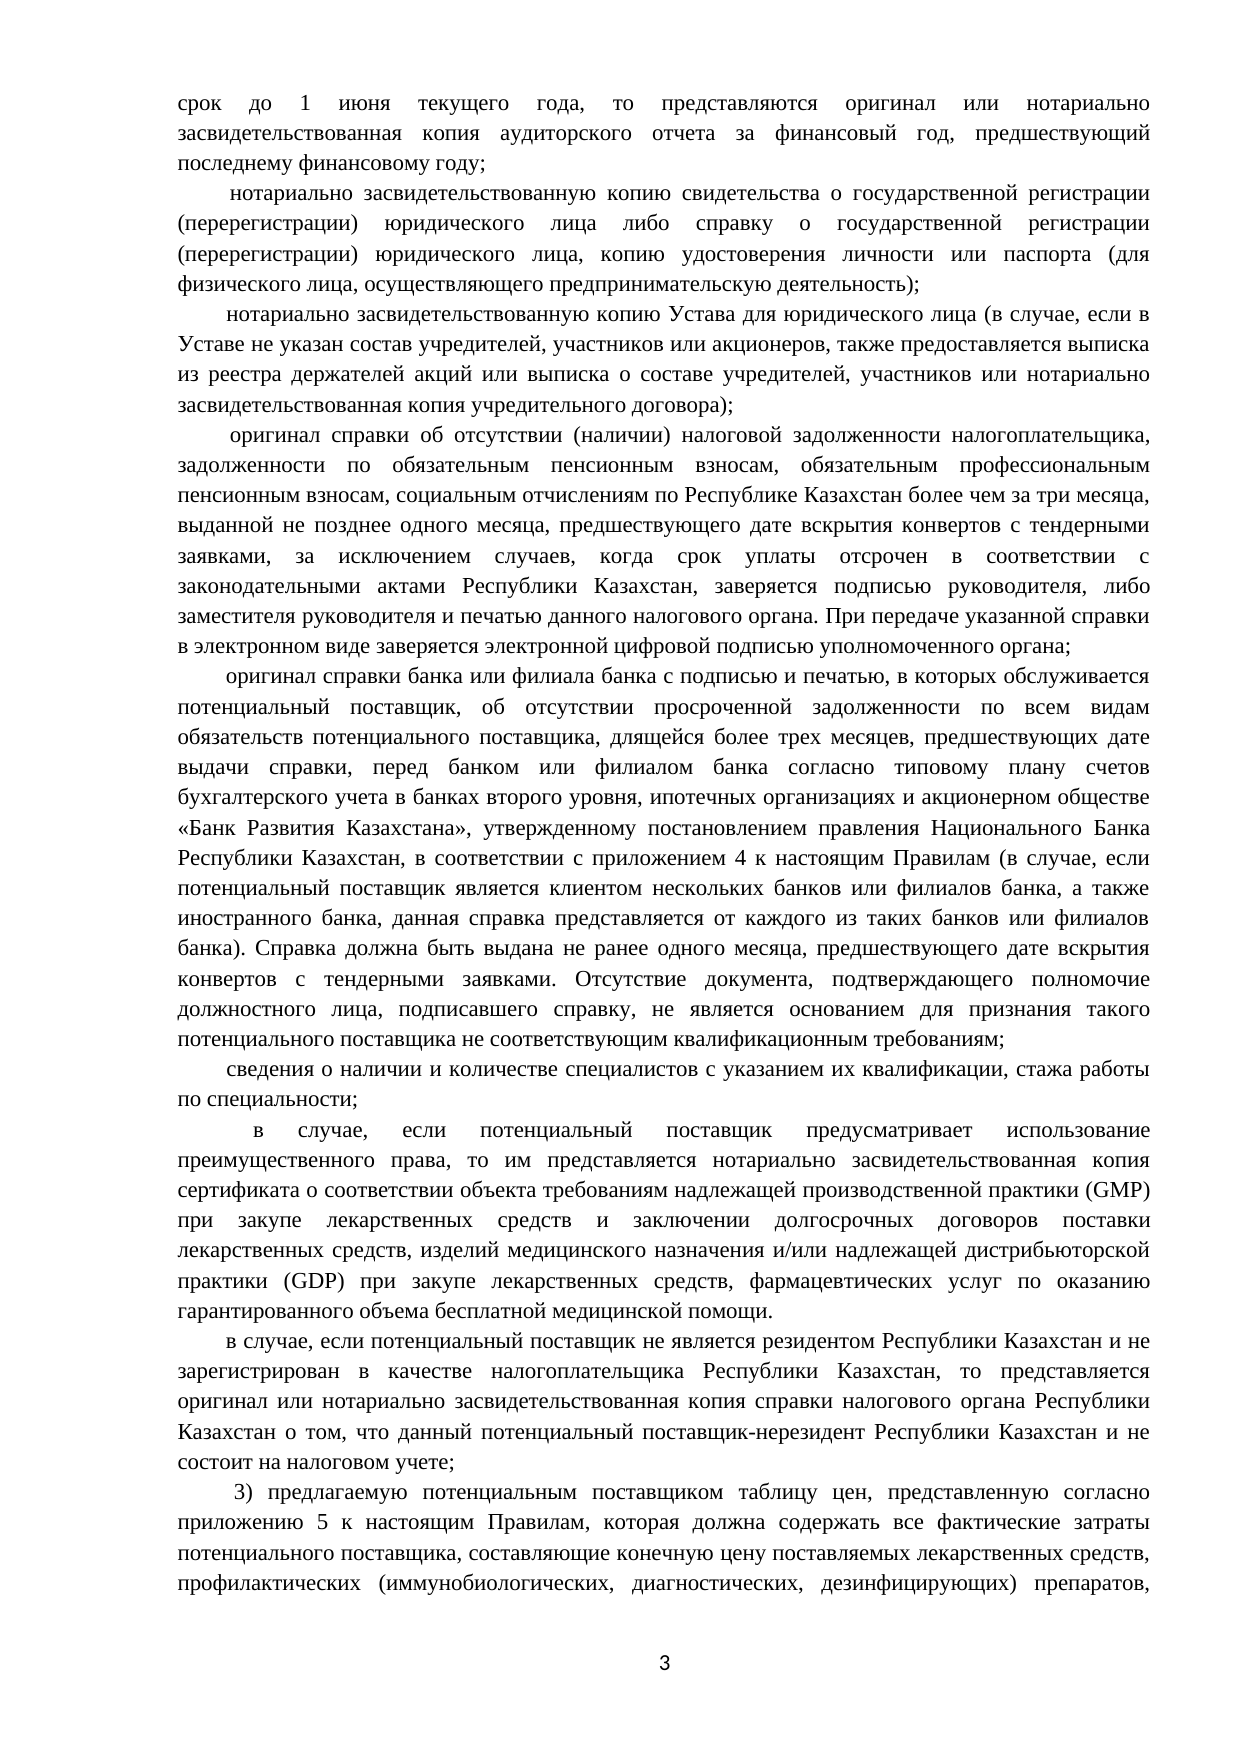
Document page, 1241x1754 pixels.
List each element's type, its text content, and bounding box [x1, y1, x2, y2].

text оригинал справки об отсутствии (наличии) налоговой задолженности налогоплательщика, задолженности по обязательным пенсионным взносам, обязательным профессиональным пенсионным взносам, социальным отчислениям по Республике Казахстан более чем за три месяца, выданной не позднее одного месяца, предшествующего дате вскрытия конвертов с тендерными заявками, за исключением случаев, когда срок уплаты отсрочен в соответствии с законодательными актами Республики Казахстан, заверяется подписью руководителя, либо заместителя руководителя и печатью данного налогового органа. При передаче указанной справки в электронном виде заверяется электронной цифровой подписью уполномоченного органа; [177, 421, 1152, 659]
text в случае, если потенциальный поставщик не является резидентом Республики Казахстан и не зарегистрирован в качестве налогоплательщика Республики Казахстан, то представляется оригинал или нотариально засвидетельствованная копия справки налогового органа Республики Казахстан о том, что данный потенциальный поставщик-нерезидент Республики Казахстан и не состоит на налоговом учете; [177, 1327, 1152, 1474]
text сведения о наличии и количестве специалистов с указанием их квалификации, стажа работы по специальности; [177, 1055, 1152, 1112]
text нотариально засвидетельствованную копию Устава для юридического лица (в случае, если в Уставе не указан состав учредителей, участников или акционеров, также предоставляется выписка из реестра держателей акций или выписка о составе учредителей, участников или нотариально засвидетельствованная копия учредительного договора); [177, 300, 1152, 417]
text оригинал справки банка или филиала банка с подписью и печатью, в которых обслуживается потенциальный поставщик, об отсутствии просроченной задолженности по всем видам обязательств потенциального поставщика, длящейся более трех месяцев, предшествующих дате выдачи справки, перед банком или филиалом банка согласно типовому плану счетов бухгалтерского учета в банках второго уровня, ипотечных организациях и акционерном обществе «Банк Развития Казахстана», утвержденному постановлением правления Национального Банка Республики Казахстан, в соответствии с приложением 4 к настоящим Правилам (в случае, если потенциальный поставщик является клиентом нескольких банков или филиалов банка, а также иностранного банка, данная справка представляется от каждого из таких банков или филиалов банка). Справка должна быть выдана не ранее одного месяца, предшествующего дате вскрытия конвертов с тендерными заявками. Отсутствие документа, подтверждающего полномочие должностного лица, подписавшего справку, не является основанием для признания такого потенциального поставщика не соответствующим квалификационным требованиям; [177, 663, 1152, 1051]
text нотариально засвидетельствованную копию свидетельства о государственной регистрации (перерегистрации) юридического лица либо справку о государственной регистрации (перерегистрации) юридического лица, копию удостоверения личности или паспорта (для физического лица, осуществляющего предпринимательскую деятельность); [177, 179, 1152, 296]
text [177, 89, 1152, 175]
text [177, 1478, 1152, 1595]
text в случае, если потенциальный поставщик предусматривает использование преимущественного права, то им представляется нотариально засвидетельствованная копия сертификата о соответствии объекта требованиям надлежащей производственной практики (GMP) при закупе лекарственных средств и заключении долгосрочных договоров поставки лекарственных средств, изделий медицинского назначения и/или надлежащей дистрибьюторской практики (GDP) при закупе лекарственных средств, фармацевтических услуг по оказанию гарантированного объема бесплатной медицинской помощи. [177, 1116, 1152, 1323]
